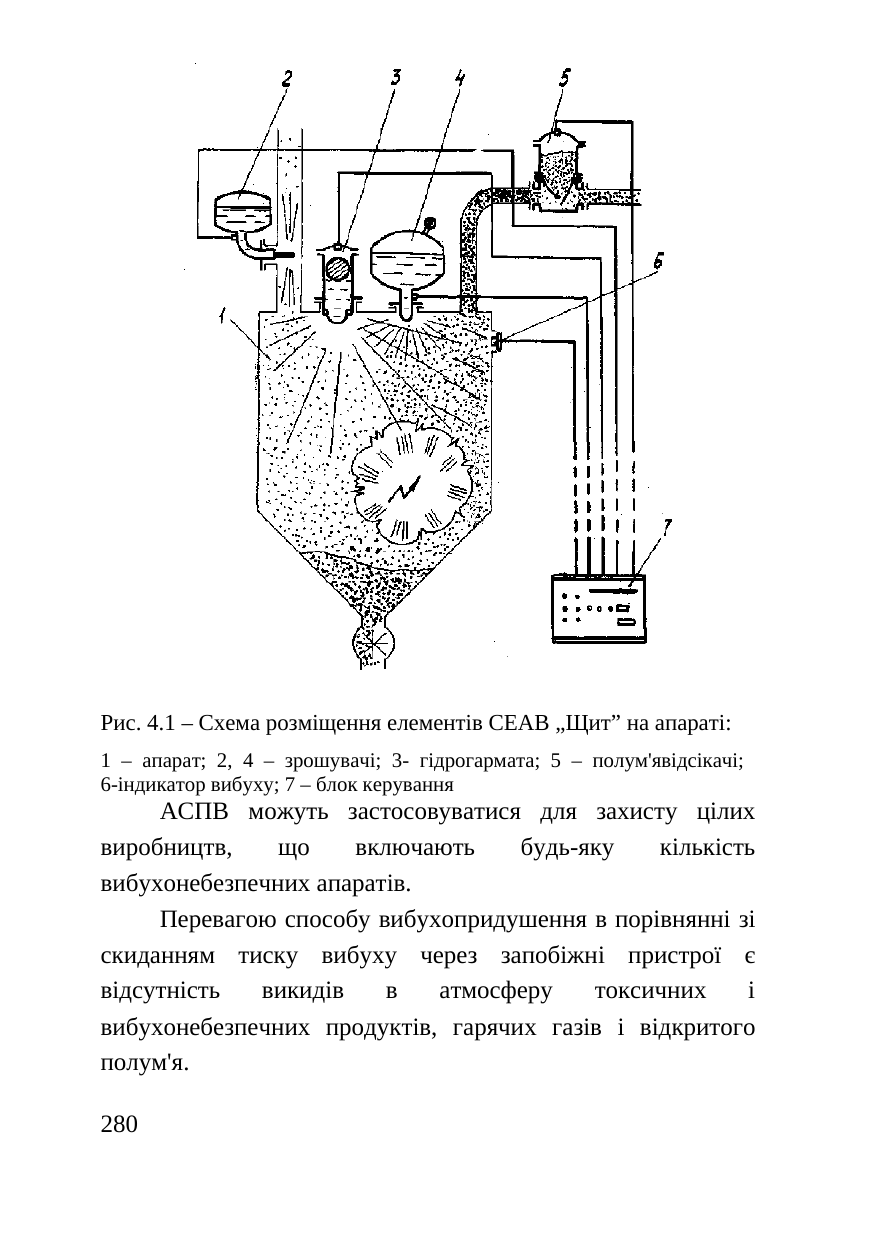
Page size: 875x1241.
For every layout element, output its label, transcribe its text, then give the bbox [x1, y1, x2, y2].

text 1 – апарат; 2, 4 – зрошувачі; 3- гідрогармата; 5 – полум'явідсікачі; 6-індикатор вибуху; 7 – блок керування [100, 748, 756, 796]
text АСПВ можуть застосовуватися для захисту цілих виробництв, що включають будь-яку кількість вибухонебезпечних апаратів. [100, 796, 756, 904]
text Рис. 4.1 – Схема розміщення елементів СЕАВ „Щит” на апараті: [100, 709, 756, 735]
text Перевагою способу вибухопридушення в порівнянні зі скиданням тиску вибуху через запобіжні пристрої є відсутність викидів в атмосферу токсичних і вибухонебезпечних продуктів, гарячих газів і відкритого полум'я. [100, 904, 756, 1083]
